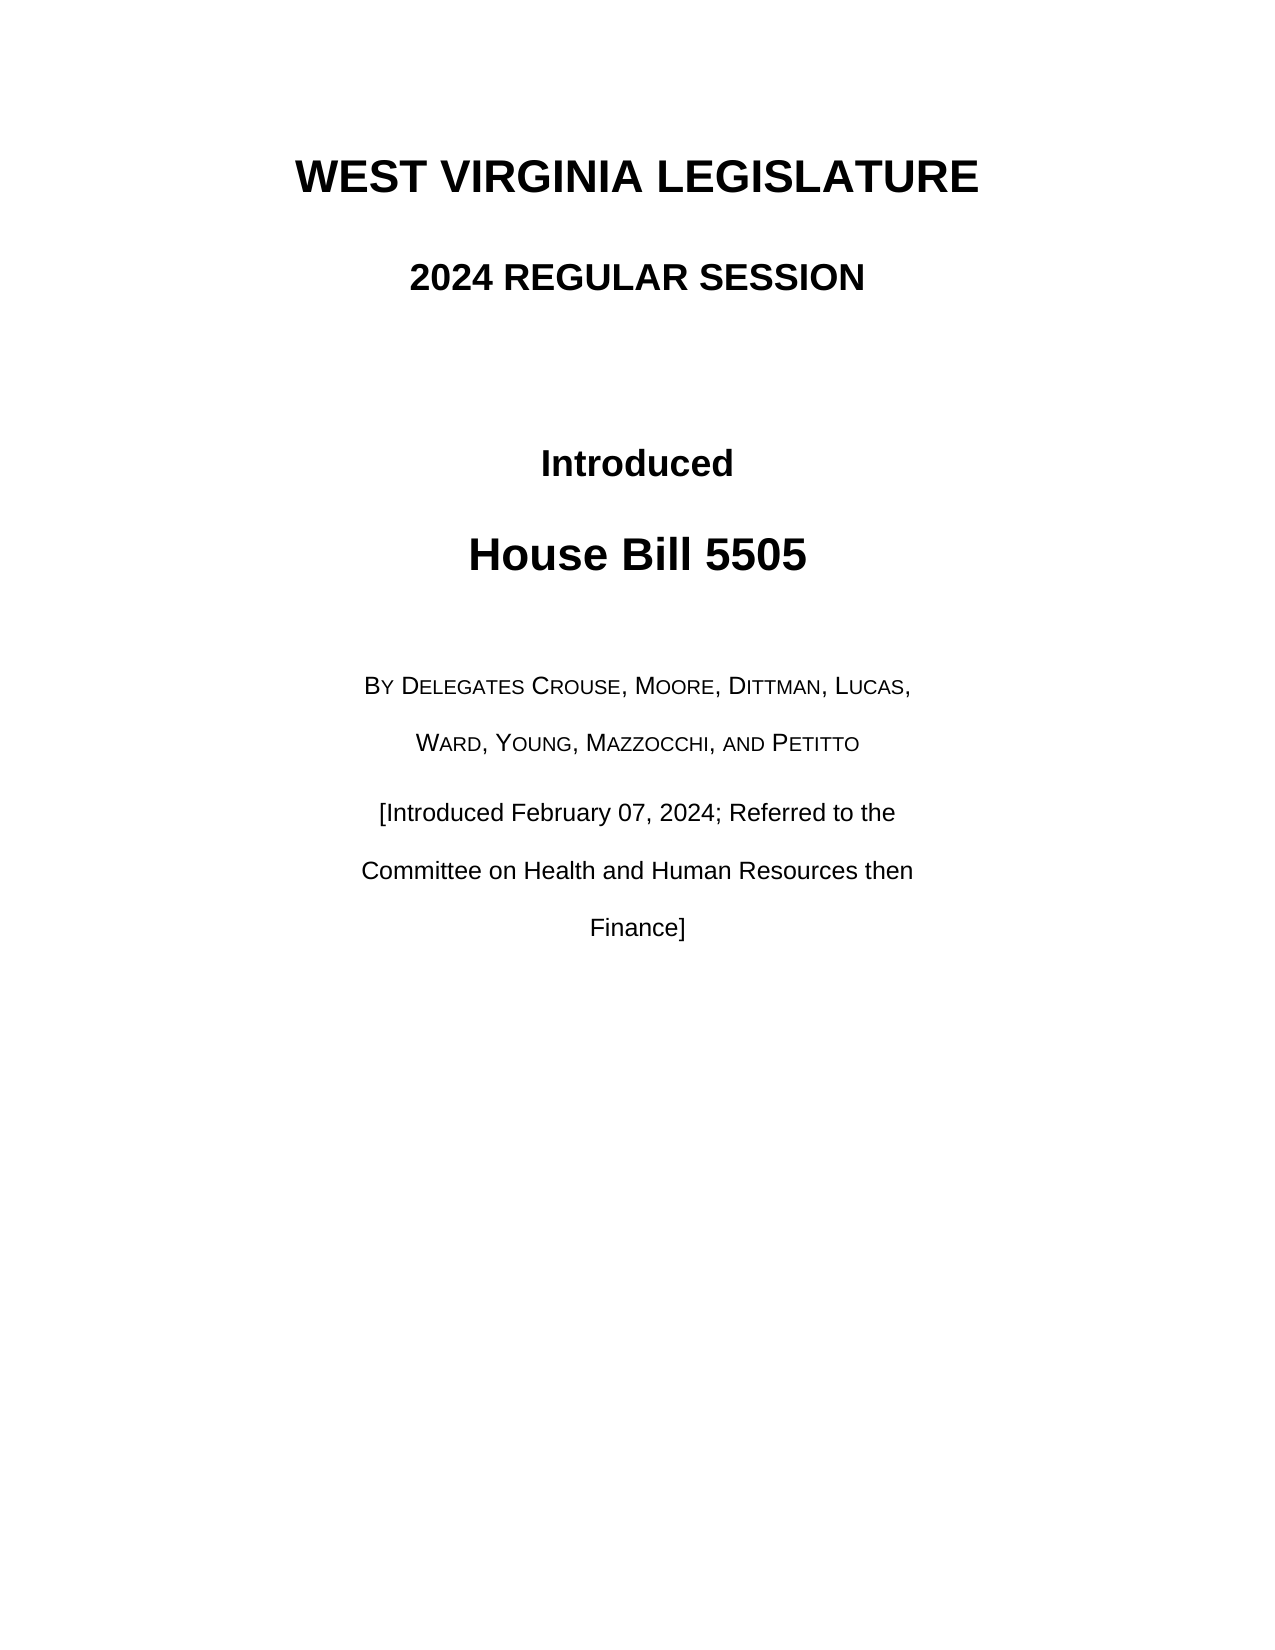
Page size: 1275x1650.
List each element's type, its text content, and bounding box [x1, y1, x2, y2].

title WEST VIRGINIA LEGISLATURE [150, 150, 1125, 203]
text Bill [150, 528, 1125, 581]
text [] [337, 798, 937, 942]
text By [337, 671, 937, 757]
title 2024 REGULAR SESSION [150, 255, 1125, 298]
